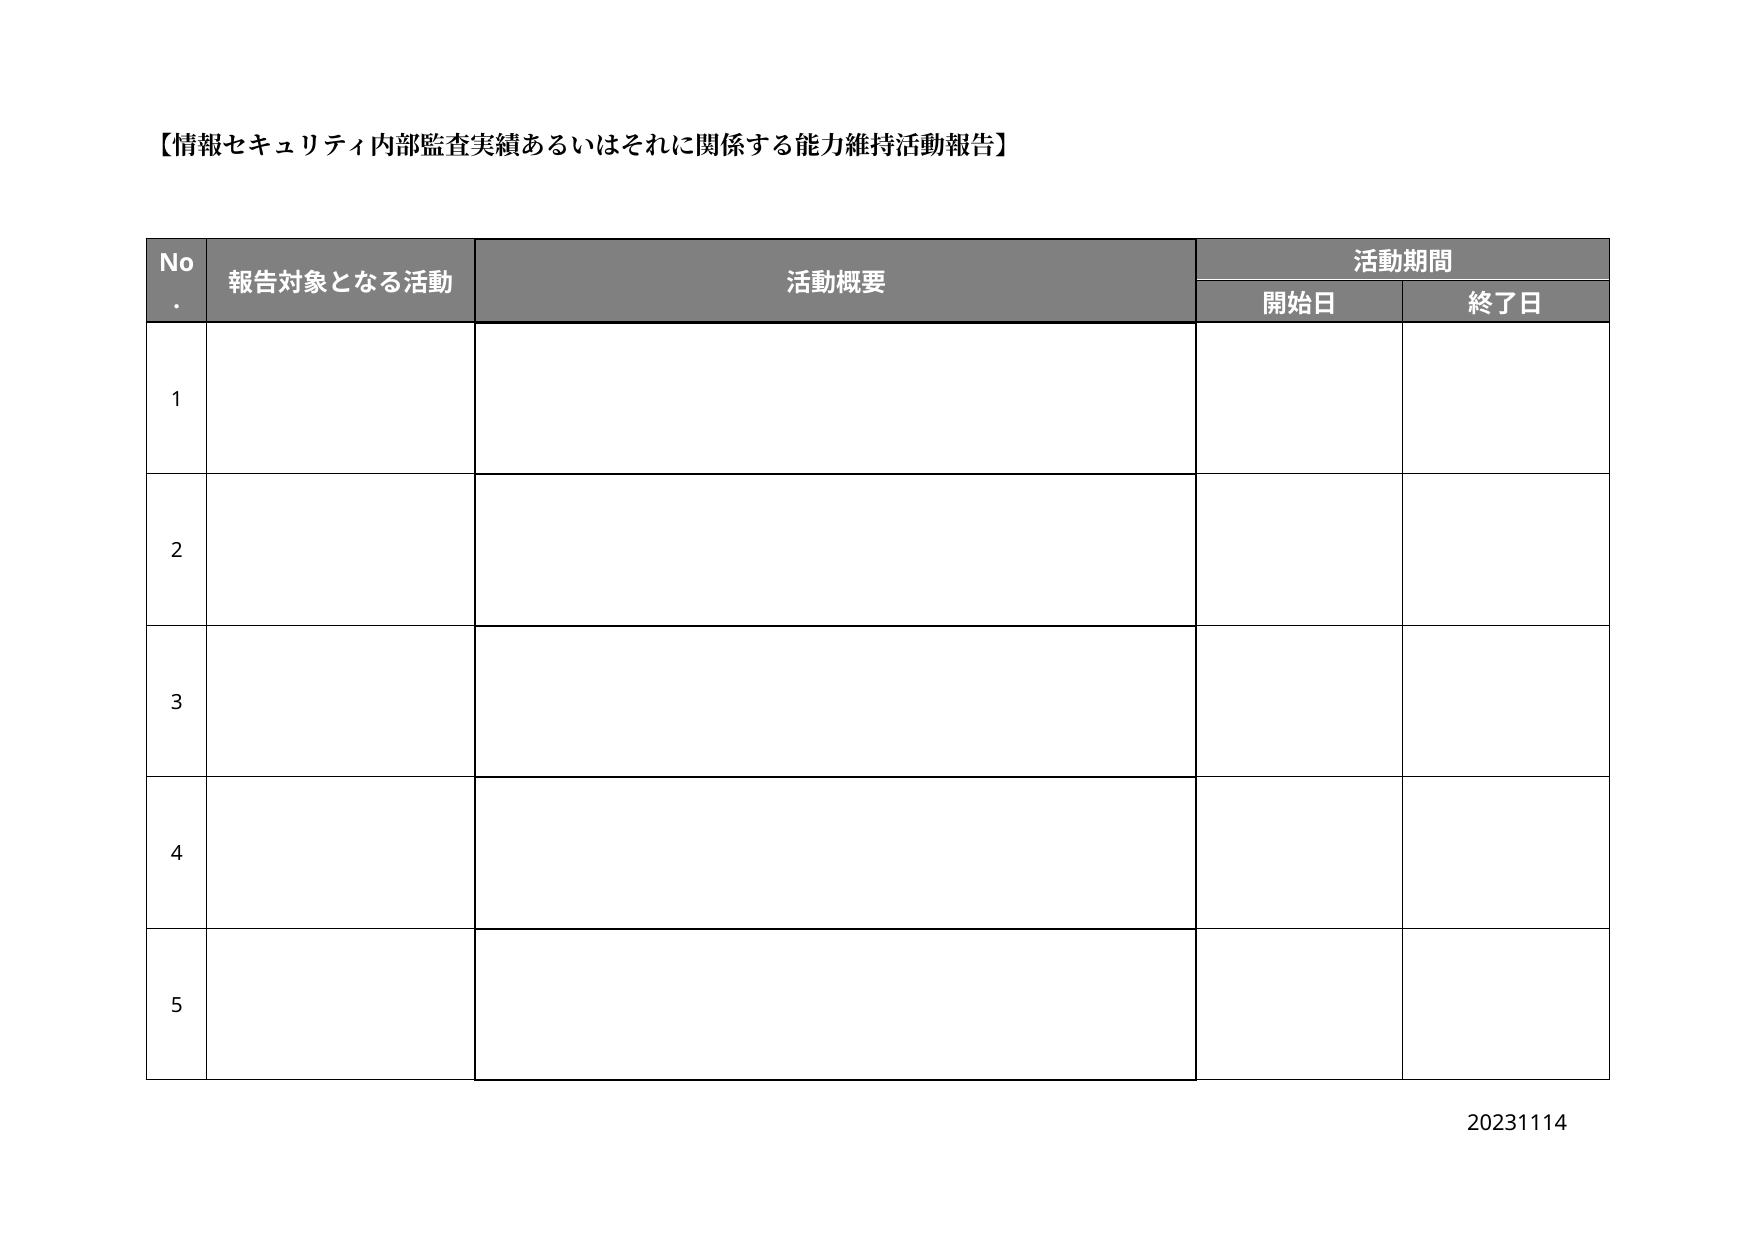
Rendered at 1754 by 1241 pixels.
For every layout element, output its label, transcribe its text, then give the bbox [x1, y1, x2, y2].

table_cell 5 [147, 929, 206, 1079]
table_cell [1403, 323, 1609, 473]
table_cell [207, 777, 474, 928]
table_cell 開始日 [1197, 281, 1402, 321]
table_cell [1197, 777, 1402, 928]
table_cell [476, 324, 1195, 473]
table_cell [207, 474, 474, 624]
table_cell [1403, 474, 1609, 624]
table_cell 4 [147, 777, 206, 928]
table_cell [1197, 929, 1402, 1079]
table_cell [1403, 929, 1609, 1079]
table_cell [476, 627, 1195, 776]
table_cell [1197, 474, 1402, 624]
table_cell [1403, 626, 1609, 776]
table_cell [1403, 777, 1609, 928]
table_header 活動概要 [476, 240, 1195, 321]
table_cell [1197, 626, 1402, 776]
table_cell 終了日 [1403, 281, 1609, 321]
table_header No. [147, 239, 206, 321]
table_cell [207, 323, 474, 473]
table_cell [476, 475, 1195, 624]
table_cell [207, 929, 474, 1079]
table_cell 2 [147, 474, 206, 624]
table_cell [1197, 323, 1402, 473]
table_header 報告対象となる活動 [207, 239, 474, 321]
table_cell [476, 778, 1195, 928]
table_cell [476, 930, 1195, 1079]
text 【情報セキュリティ内部監査実績あるいはそれに関係する能力維持活動報告】 [148, 125, 1556, 163]
table_cell [207, 626, 474, 776]
table_header 活動期間 [1197, 239, 1609, 279]
table_cell 1 [147, 323, 206, 473]
table_cell 3 [147, 626, 206, 776]
